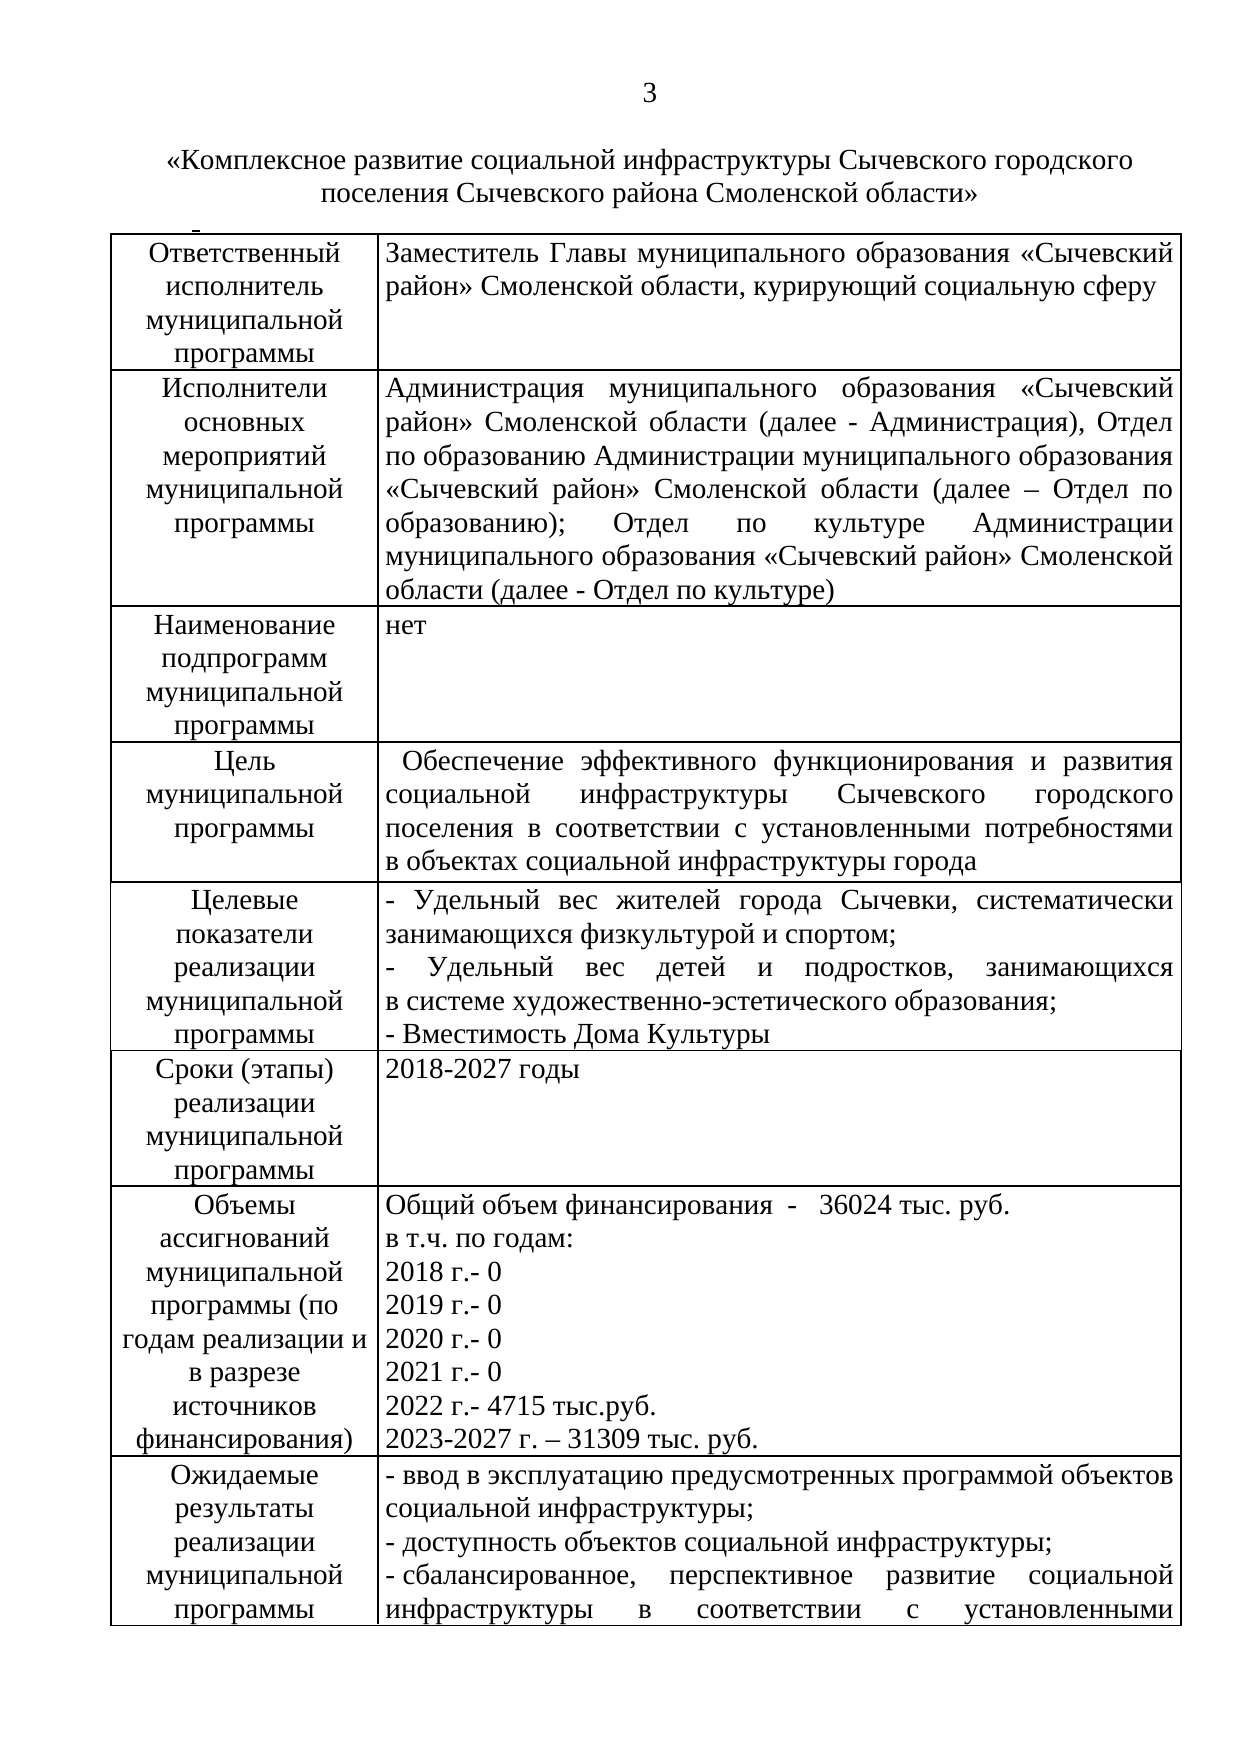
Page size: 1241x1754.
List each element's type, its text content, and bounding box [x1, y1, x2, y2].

table_cell Сроки (этапы) реализации муниципальной программы [112, 1051, 377, 1185]
table_cell - Удельный вес жителей города Сычевки, систематически занимающихся физкультурой и спортом; - Удельный вес детей и подростков, занимающихся в системе художественно-эстетического образования; - Вместимость Дома Культуры [379, 883, 1181, 1050]
table_cell Общий объем финансирования - 36024 тыс. руб. в т.ч. по годам: 2018 г.- 0 2019 г.- 0 2020 г.- 0 2021 г.- 0 2022 г.- 4715 тыс.руб. 2023-2027 г. – 31309 тыс. руб. [379, 1187, 1180, 1455]
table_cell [379, 1457, 1180, 1624]
table_cell Обеспечение эффективного функционирования и развития социальной инфраструктуры Сычевского городского поселения в соответствии с установленными потребностями в объектах социальной инфраструктуры города [379, 743, 1180, 881]
table_cell Целевые показатели реализации муниципальной программы [111, 883, 377, 1050]
table_cell Цель муниципальной программы [112, 743, 377, 881]
table_cell нет [379, 607, 1180, 741]
table_cell Наименование подпрограмм муниципальной программы [112, 607, 377, 741]
table_header Заместитель Главы муниципального образования «Сычевский район» Смоленской области, курирующий социальную сферу [379, 235, 1180, 369]
table_cell Объемы ассигнований муниципальной программы (по годам реализации и в разрезе источников финансирования) [112, 1187, 377, 1455]
table_cell Исполнители основных мероприятий муниципальной программы [112, 371, 377, 605]
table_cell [112, 1457, 377, 1624]
table_header Ответственный исполнитель муниципальной программы [112, 235, 377, 369]
table_cell Администрация муниципального образования «Сычевский район» Смоленской области (далее - Администрация), Отдел по образованию Администрации муниципального образования «Сычевский район» Смоленской области (далее – Отдел по образованию); Отдел по культуре Администрации муниципального образования «Сычевский район» Смоленской области (далее - Отдел по культуре) [379, 371, 1180, 605]
table_cell 2018-2027 годы [379, 1051, 1180, 1185]
text «Комплексное развитие социальной инфраструктуры Сычевского городского поселения Сычевского района Смоленской области» [118, 142, 1181, 209]
